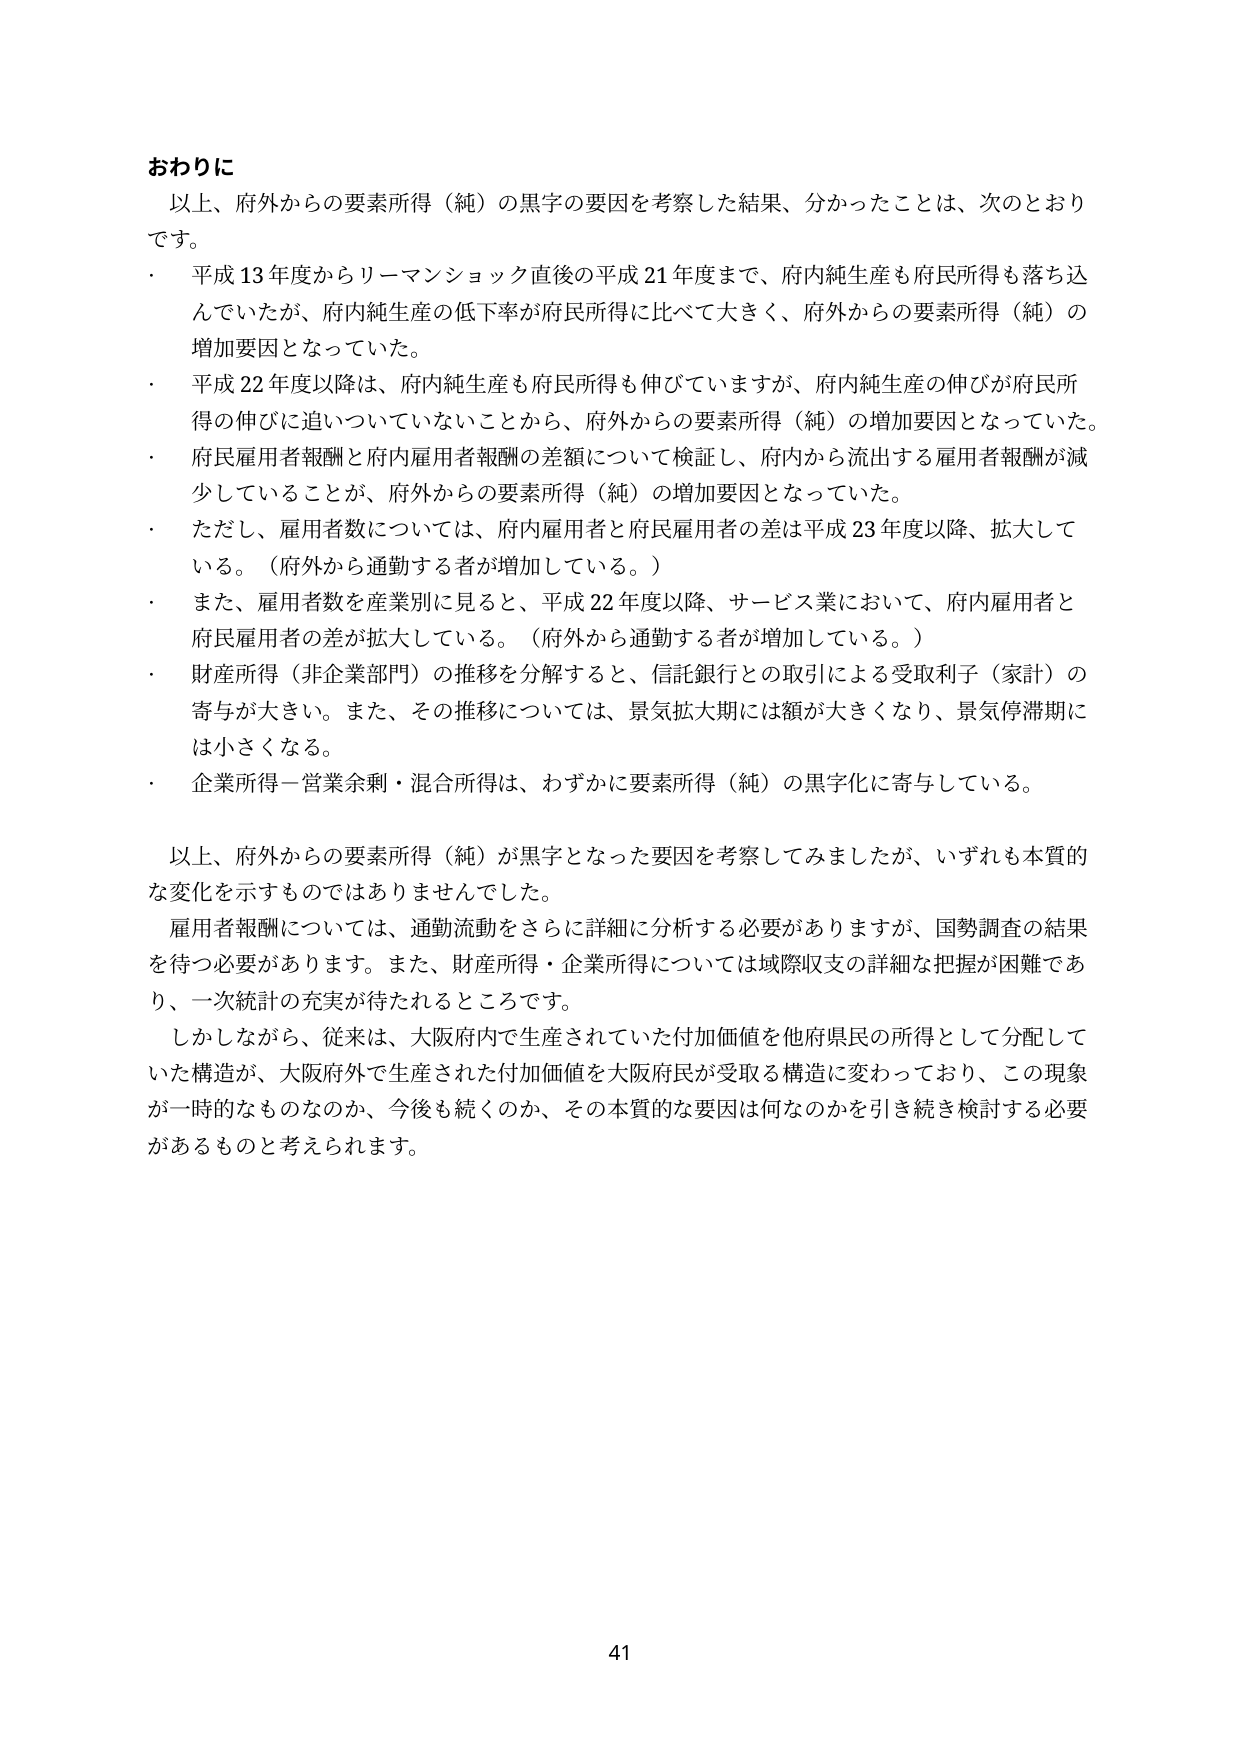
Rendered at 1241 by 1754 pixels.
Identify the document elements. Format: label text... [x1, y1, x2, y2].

list 財産所得（非企業部門）の推移を分解すると、信託銀行との取引による受取利子（家計）の寄与が大きい。また、その推移については、景気拡大期には額が大きくなり、景気停滞期には小さくなる。 [148, 655, 1092, 764]
list 企業所得－営業余剰・混合所得は、わずかに要素所得（純）の黒字化に寄与している。 [148, 764, 1092, 800]
text 雇用者報酬については、通勤流動をさらに詳細に分析する必要がありますが、国勢調査の結果を待つ必要があります。また、財産所得・企業所得については域際収支の詳細な把握が困難であり、一次統計の充実が待たれるところです。 [148, 909, 1092, 1018]
list 平成22年度以降は、府内純生産も府民所得も伸びていますが、府内純生産の伸びが府民所得の伸びに追いついていないことから、府外からの要素所得（純）の増加要因となっていた。 [148, 365, 1092, 438]
text 以上、府外からの要素所得（純）の黒字の要因を考察した結果、分かったことは、次のとおりです。 [148, 184, 1092, 256]
list 平成13年度からリーマンショック直後の平成21年度まで、府内純生産も府民所得も落ち込んでいたが、府内純生産の低下率が府民所得に比べて大きく、府外からの要素所得（純）の増加要因となっていた。 [148, 256, 1092, 365]
text 以上、府外からの要素所得（純）が黒字となった要因を考察してみましたが、いずれも本質的な変化を示すものではありませんでした。 [148, 836, 1092, 909]
list また、雇用者数を産業別に見ると、平成22年度以降、サービス業において、府内雇用者と府民雇用者の差が拡大している。（府外から通勤する者が増加している。） [148, 583, 1092, 655]
list 府民雇用者報酬と府内雇用者報酬の差額について検証し、府内から流出する雇用者報酬が減少していることが、府外からの要素所得（純）の増加要因となっていた。 [148, 438, 1092, 510]
text しかしながら、従来は、大阪府内で生産されていた付加価値を他府県民の所得として分配していた構造が、大阪府外で生産された付加価値を大阪府民が受取る構造に変わっており、この現象が一時的なものなのか、今後も続くのか、その本質的な要因は何なのかを引き続き検討する必要があるものと考えられます。 [148, 1018, 1092, 1163]
text おわりに [148, 148, 1092, 184]
list ただし、雇用者数については、府内雇用者と府民雇用者の差は平成23年度以降、拡大している。（府外から通勤する者が増加している。） [148, 510, 1092, 583]
